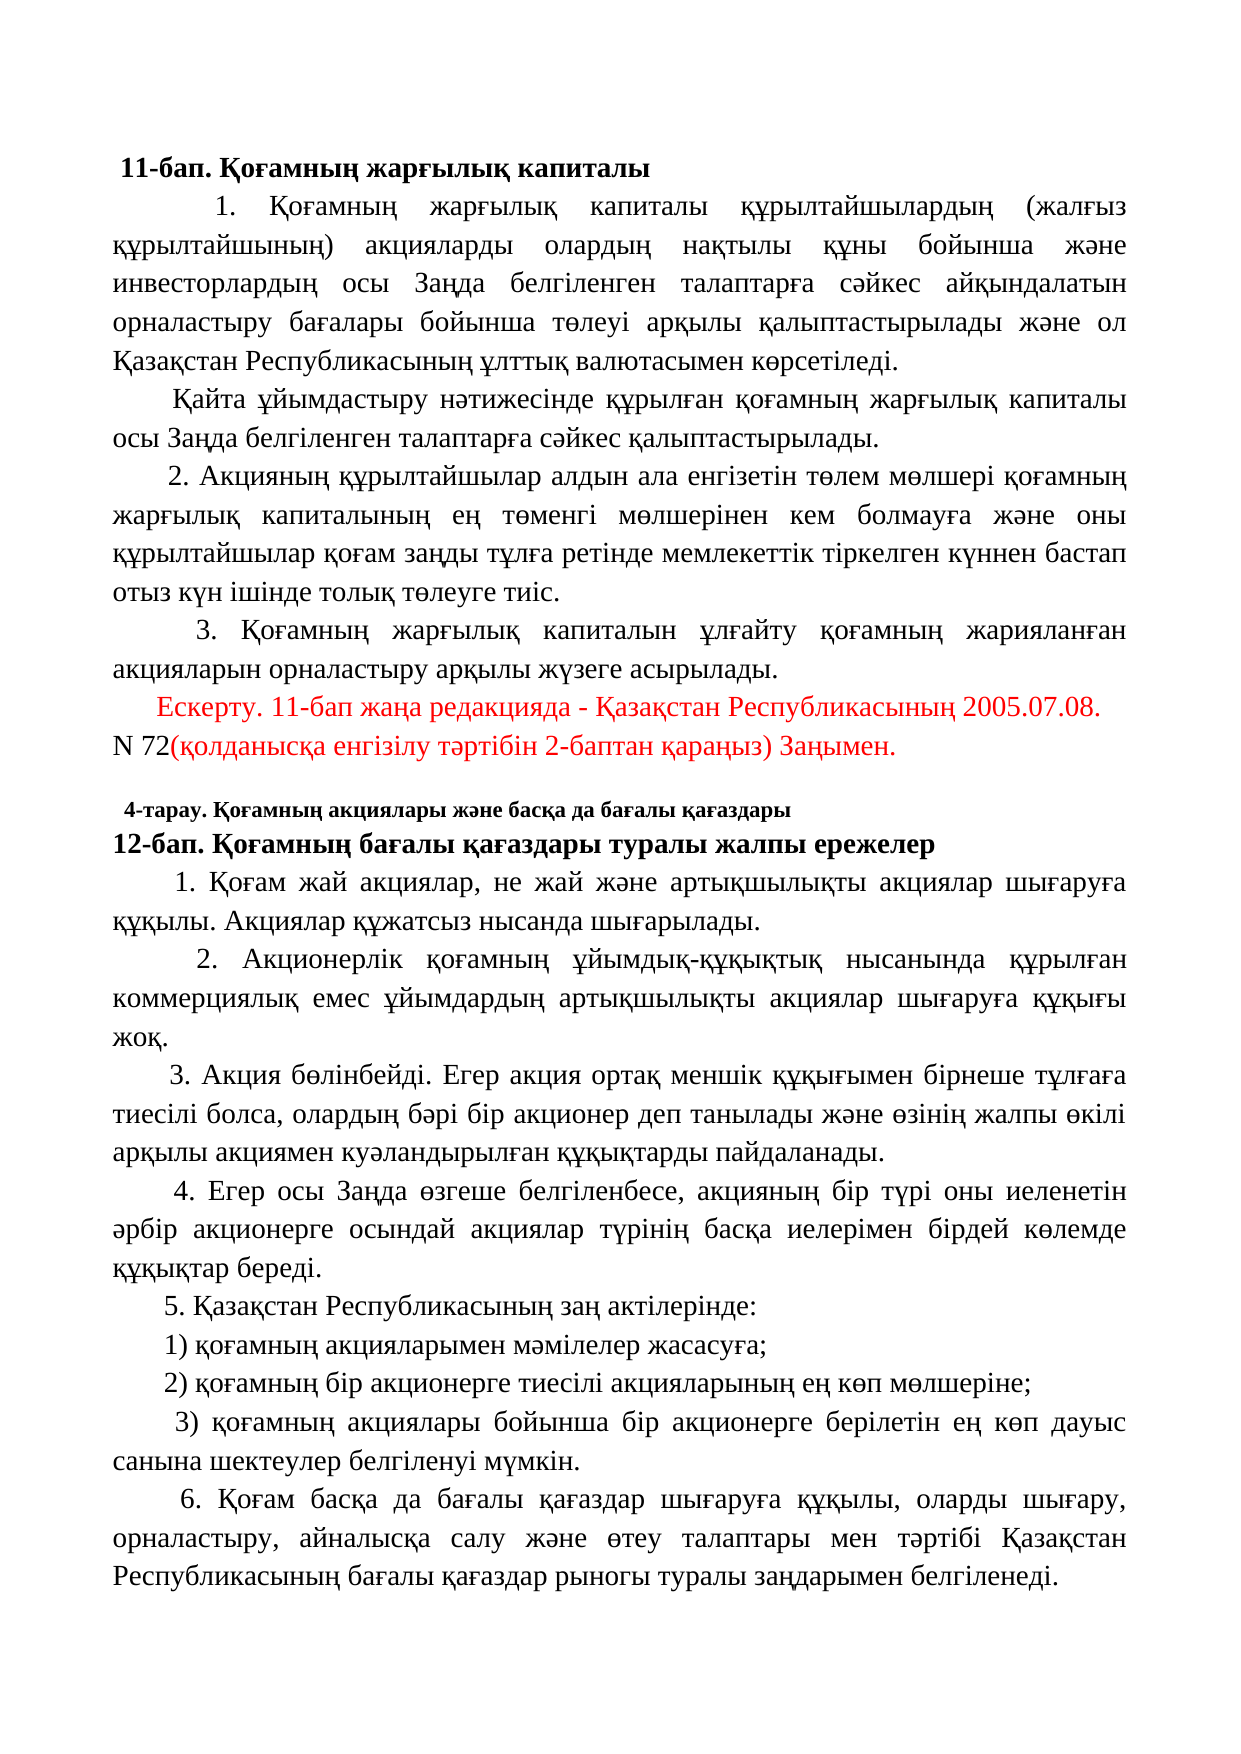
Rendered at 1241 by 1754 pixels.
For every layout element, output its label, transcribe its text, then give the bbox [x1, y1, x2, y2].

text 5. Қазақстан Республикасының заң актілерінде: [112, 1288, 1128, 1322]
text 3) қоғамның акциялары бойынша бір акционерге берілетін ең көп дауыс санына шектеулер белгіленуі мүмкін. [112, 1404, 1128, 1476]
text 2. Акцияның құрылтайшылар алдын ала енгiзетiн төлем мөлшерi қоғамның жарғылық капиталының ең төменгi мөлшерiнен кем болмауға және оны құрылтайшылар қоғам заңды тұлға ретiнде мемлекеттiк тiркелген күннен бастап отыз күн iшiнде толық төлеуге тиiс. [112, 458, 1128, 607]
text 11-бап. Қоғамның жарғылық капиталы [112, 150, 1128, 183]
text 1) қоғамның акцияларымен мәмілелер жасасуға; [112, 1327, 1128, 1361]
text 4-тарау. Қоғамның акциялары және басқа да бағалы қағаздары [112, 796, 1128, 822]
text 3. Қоғамның жарғылық капиталын ұлғайту қоғамның жарияланған акцияларын орналастыру арқылы жүзеге асырылады. [112, 612, 1128, 684]
text Қайта ұйымдастыру нәтижесiнде құрылған қоғамның жарғылық капиталы осы Заңда белгiленген талаптарға сәйкес қалыптастырылады. [112, 381, 1128, 453]
text 12-бап. Қоғамның бағалы қағаздары туралы жалпы ережелер [112, 826, 1128, 859]
text Ескерту. 11-бап жаңа редакцияда - Қазақстан Республикасының 2005.07.08. N 72(қолданысқа енгізілу тәртібін 2-баптан қараңыз) Заңымен. [112, 689, 1128, 792]
text 1. Қоғам жай акциялар, не жай және артықшылықты акциялар шығаруға құқылы. Акциялар құжатсыз нысанда шығарылады. [112, 864, 1128, 937]
text 6. Қоғам басқа да бағалы қағаздар шығаруға құқылы, оларды шығару, орналастыру, айналысқа салу және өтеу талаптары мен тәртібі Қазақстан Республикасының бағалы қағаздар рыногы туралы заңдарымен белгіленеді. [112, 1481, 1128, 1592]
text 1. Қоғамның жарғылық капиталы құрылтайшылардың (жалғыз құрылтайшының) акцияларды олардың нақтылы құны бойынша және инвесторлардың осы Заңда белгiленген талаптарға сәйкес айқындалатын орналастыру бағалары бойынша төлеуi арқылы қалыптастырылады және ол Қазақстан Республикасының ұлттық валютасымен көрсетiледі. [112, 188, 1128, 376]
text 4. Егер осы Заңда өзгеше белгіленбесе, акцияның бір түрі оны иеленетін әрбір акционерге осындай акциялар түрінің басқа иелерімен бірдей көлемде құқықтар береді. [112, 1173, 1128, 1283]
text 2) қоғамның бір акционерге тиесілі акцияларының ең көп мөлшеріне; [112, 1366, 1128, 1399]
text 3. Акция бөлінбейді. Егер акция ортақ меншік құқығымен бірнеше тұлғаға тиесілі болса, олардың бәрі бір акционер деп танылады және өзінің жалпы өкілі арқылы акциямен куәландырылған құқықтарды пайдаланады. [112, 1057, 1128, 1168]
text 2. Акционерлік қоғамның ұйымдық-құқықтық нысанында құрылған коммерциялық емес ұйымдардың артықшылықты акциялар шығаруға құқығы жоқ. [112, 942, 1128, 1052]
